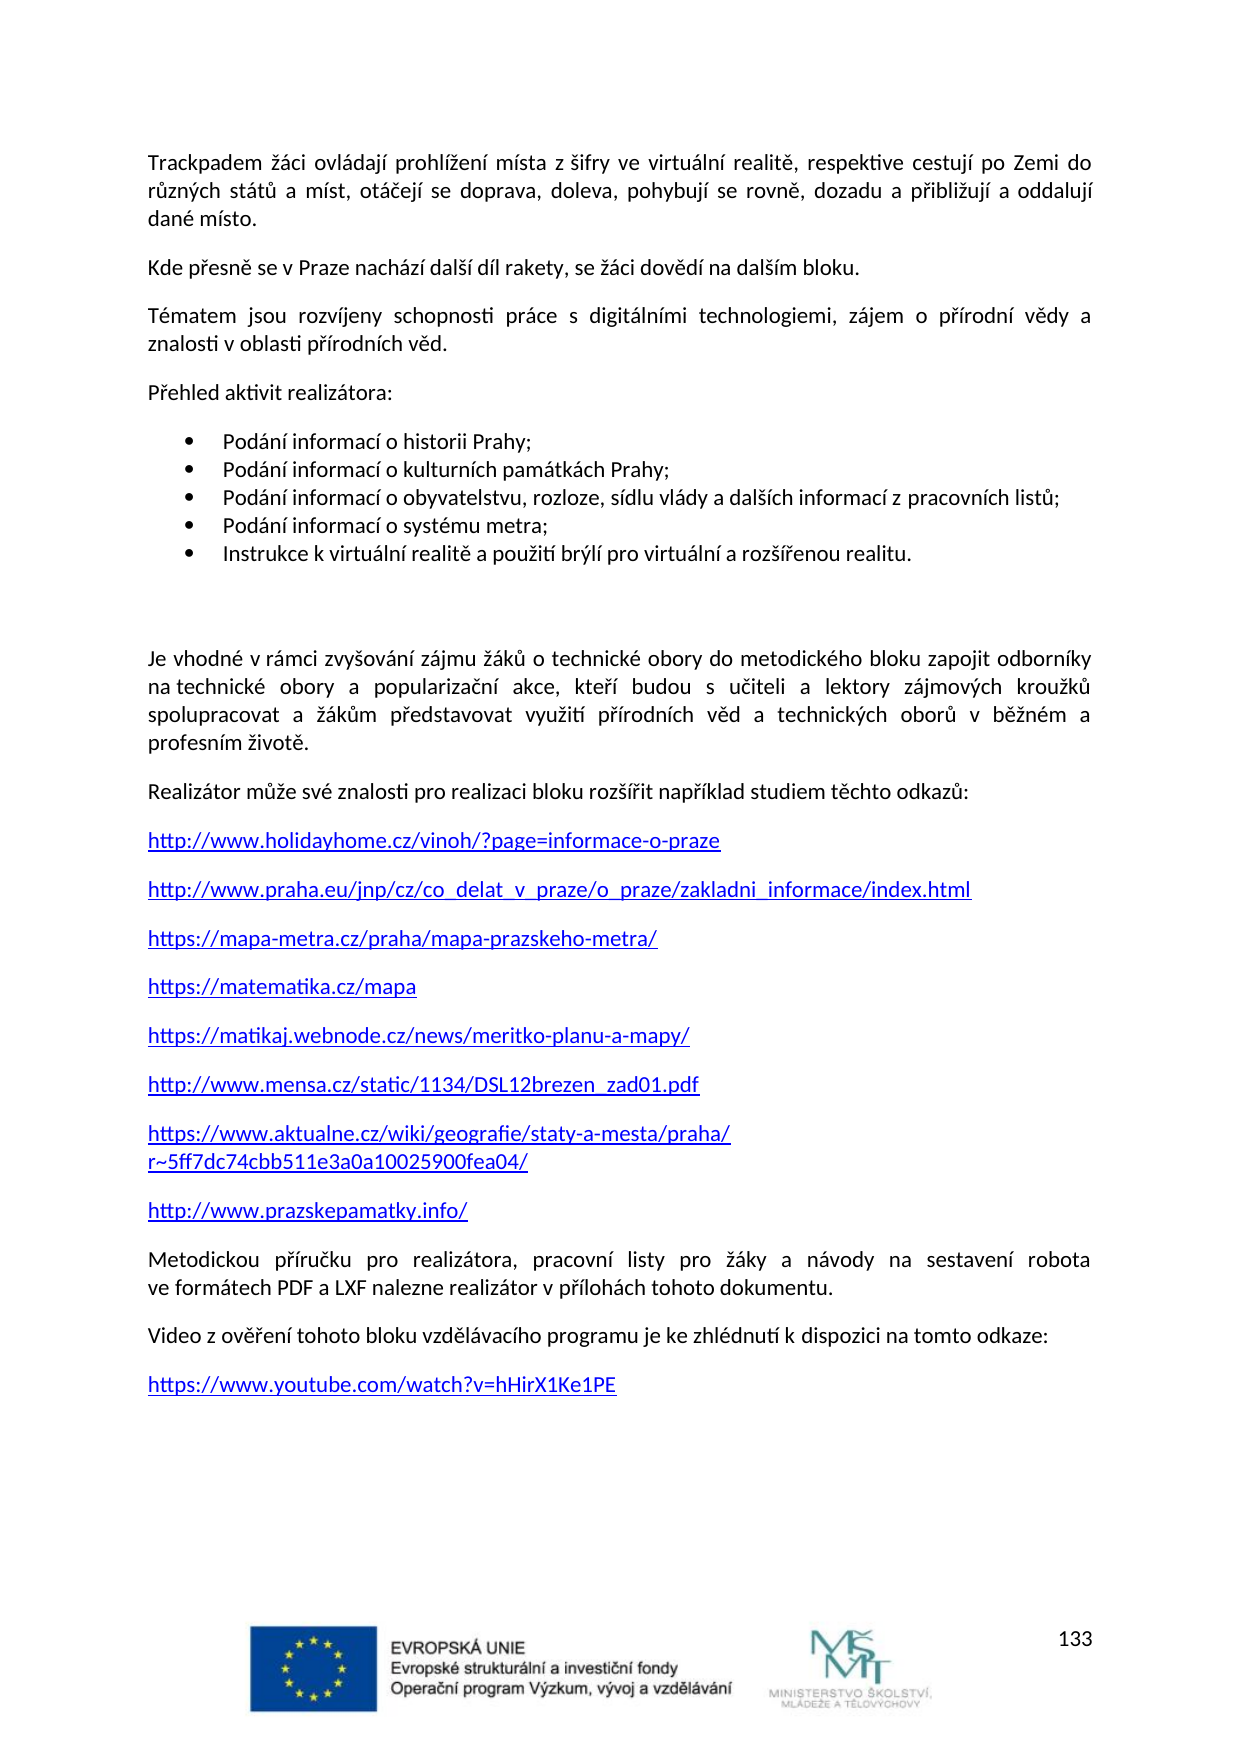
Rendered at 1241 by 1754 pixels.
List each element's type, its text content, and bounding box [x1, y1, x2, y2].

text Video z ověření tohoto bloku vzdělávacího programu je ke zhlédnutí k dispozici na tomto odkaze: [148, 1322, 1092, 1350]
text Kde přesně se v Praze nachází další díl rakety, se žáci dovědí na dalším bloku. [148, 253, 1092, 281]
text Trackpadem žáci ovládají prohlížení místa z šifry ve virtuální realitě, respektive cestují po Zemi do různých států a míst, otáčejí se doprava, doleva, pohybují se rovně, dozadu a přibližují a oddalují dané místo. [148, 148, 1092, 232]
list Podání informací o systému metra; [185, 511, 1092, 539]
text Tématem jsou rozvíjeny schopnosti práce s digitálními technologiemi, zájem o přírodní vědy a znalosti v oblasti přírodních věd. [148, 301, 1092, 357]
text Přehled aktivit realizátora: [148, 378, 1092, 406]
text https://matematika.cz/mapa [148, 972, 1092, 1001]
list Podání informací o obyvatelstvu, rozloze, sídlu vlády a dalších informací z pracovních listů; [185, 483, 1092, 511]
text Metodickou příručku pro realizátora, pracovní listy pro žáky a návody na sestavení robota ve formátech PDF a LXF nalezne realizátor v přílohách tohoto dokumentu. [148, 1245, 1092, 1301]
text http://www.praha.eu/jnp/cz/co_delat_v_praze/o_praze/zakladni_informace/index.html [148, 875, 1092, 903]
list Podání informací o historii Prahy; [185, 427, 1092, 455]
text http://www.mensa.cz/static/1134/DSL12brezen_zad01.pdf [148, 1070, 1092, 1098]
text http://www.holidayhome.cz/vinoh/?page=informace-o-praze [148, 826, 1092, 854]
text https://www.aktualne.cz/wiki/geografie/staty-a-mesta/praha/r~5ff7dc74cbb511e3a0a10025900fea04/ [148, 1119, 1092, 1175]
text http://www.prazskepamatky.info/ [148, 1196, 1092, 1224]
text https://www.youtube.com/watch?v=hHirX1Ke1PE [148, 1371, 1092, 1398]
list Instrukce k virtuální realitě a použití brýlí pro virtuální a rozšířenou realitu. [185, 539, 1092, 567]
text https://mapa-metra.cz/praha/mapa-prazskeho-metra/ [148, 924, 1092, 952]
text Je vhodné v rámci zvyšování zájmu žáků o technické obory do metodického bloku zapojit odborníky na technické obory a popularizační akce, kteří budou s učiteli a lektory zájmových kroužků spolupracovat a žákům představovat využití přírodních věd a technických oborů v běžném a profesním životě. [148, 644, 1092, 756]
text https://matikaj.webnode.cz/news/meritko-planu-a-mapy/ [148, 1021, 1092, 1049]
text Realizátor může své znalosti pro realizaci bloku rozšířit například studiem těchto odkazů: [148, 777, 1092, 805]
list Podání informací o kulturních památkách Prahy; [185, 455, 1092, 483]
picture [208, 1584, 974, 1754]
